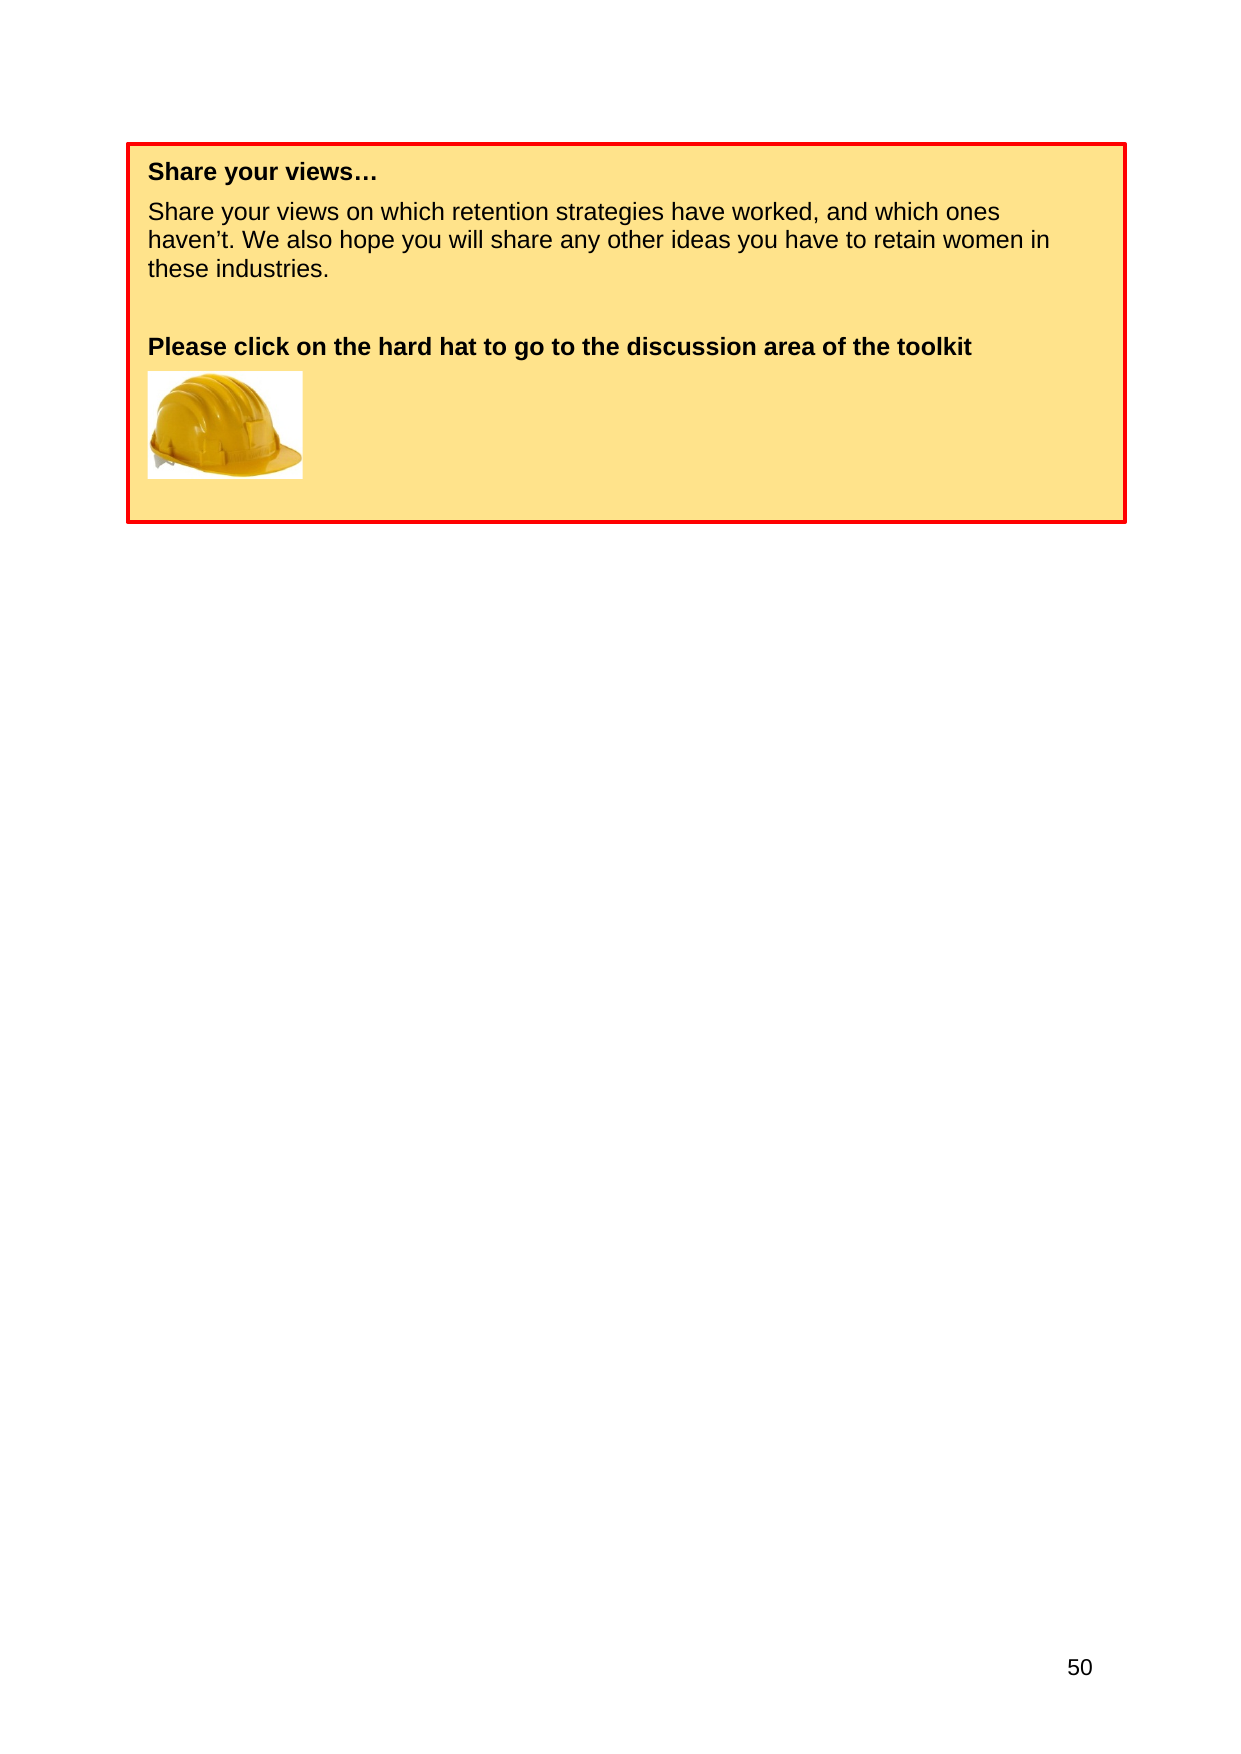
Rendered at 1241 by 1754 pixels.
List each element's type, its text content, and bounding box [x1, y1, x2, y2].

text Please click on the hard hat to go to the discussion area of the toolkit [148, 332, 1092, 361]
text Share your views on which retention strategies have worked, and which ones haven’t. We also hope you will share any other ideas you have to retain women in these industries. [148, 196, 1092, 283]
picture [147, 371, 303, 479]
text Share your views… [148, 157, 1092, 186]
